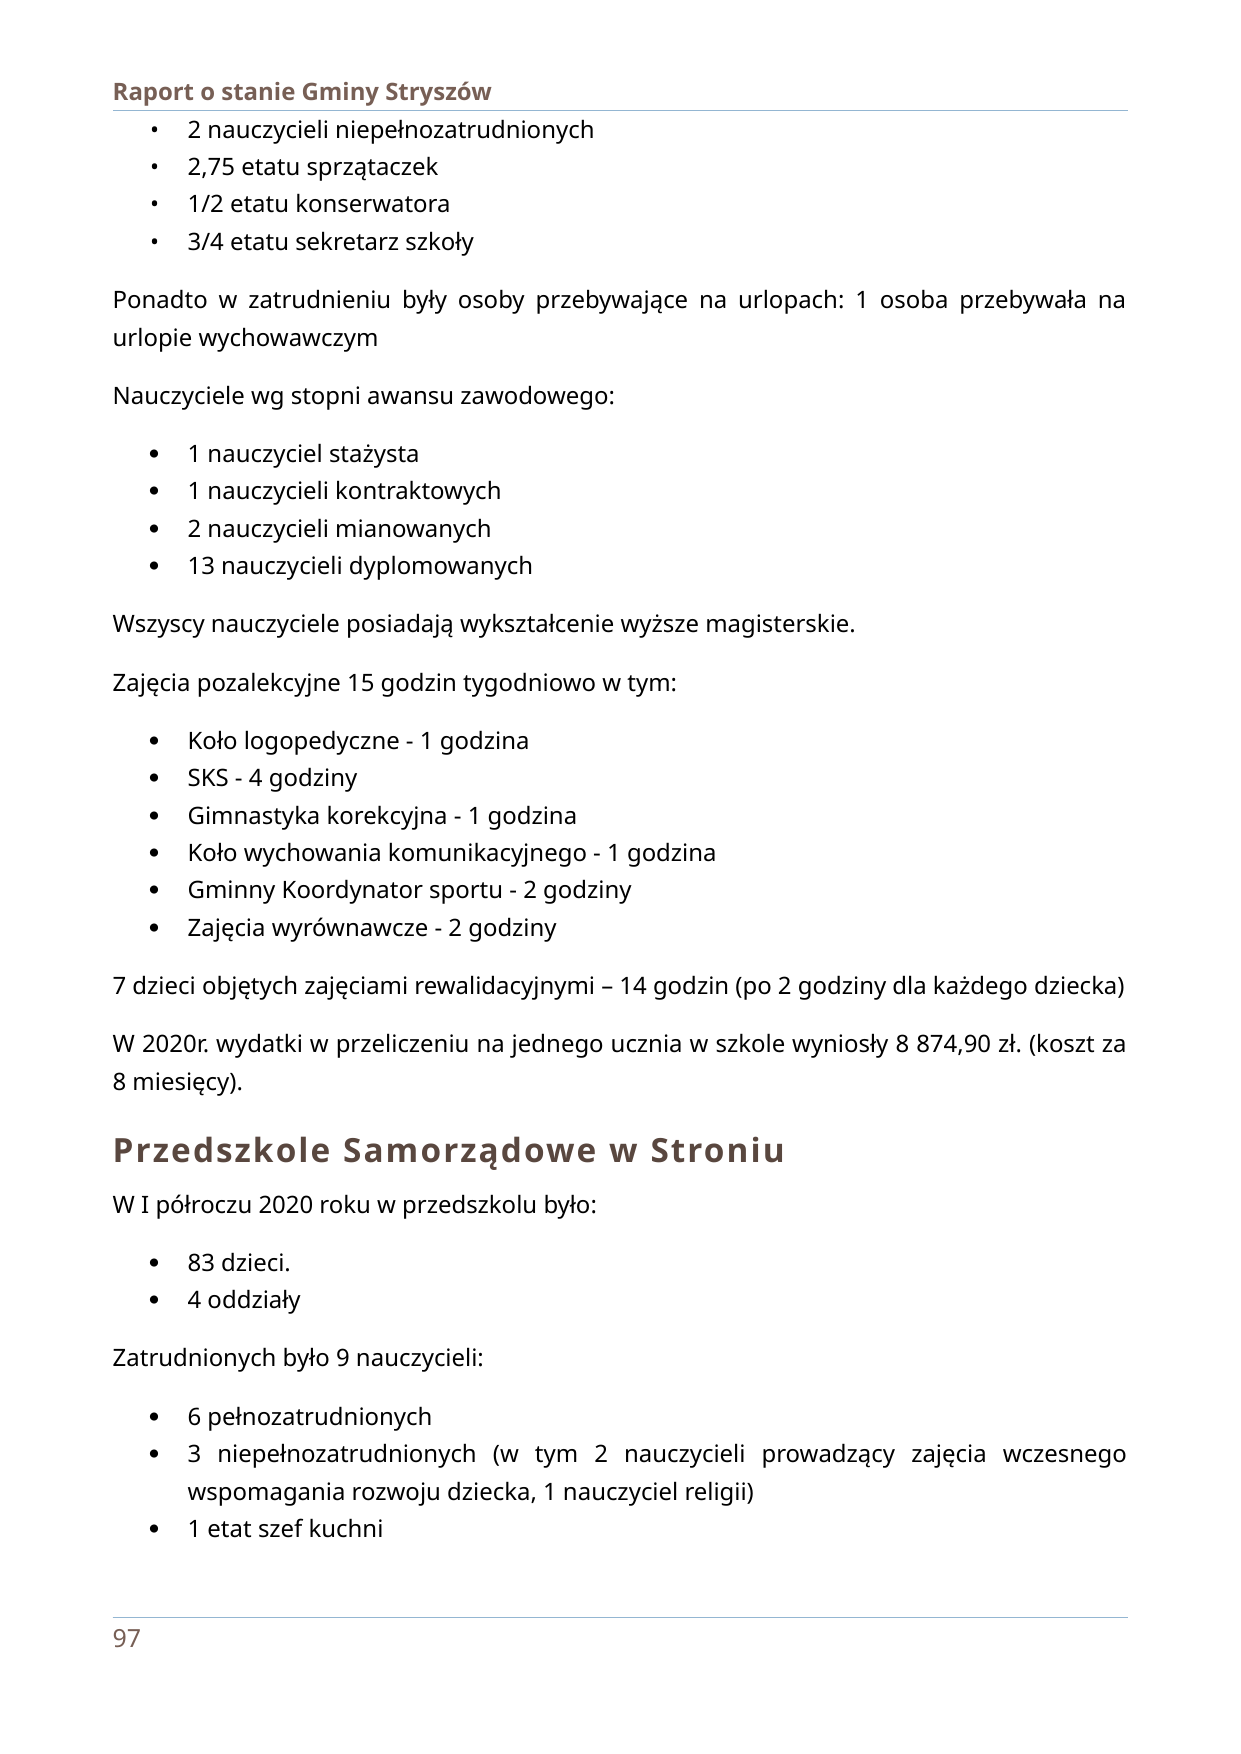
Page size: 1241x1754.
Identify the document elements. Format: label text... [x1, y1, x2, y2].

text Zatrudnionych było 9 nauczycieli: [112, 1341, 1128, 1374]
text 4 oddziały [150, 1283, 1128, 1316]
list 2 nauczycieli niepełnozatrudnionych [150, 112, 1128, 145]
text Zajęcia pozalekcyjne 15 godzin tygodniowo w tym: [112, 665, 1128, 698]
text 1 etat szef kuchni [150, 1512, 1128, 1544]
text SKS - 4 godziny [150, 761, 1128, 794]
text W 2020r. wydatki w przeliczeniu na jednego ucznia w szkole wyniosły 8 874,90 zł. (koszt za 8 miesięcy). [112, 1027, 1128, 1097]
text 6 pełnozatrudnionych [150, 1399, 1128, 1432]
subtitle Przedszkole Samorządowe w Stroniu [112, 1127, 1128, 1172]
text Nauczyciele wg stopni awansu zawodowego: [112, 378, 1128, 411]
list 2,75 etatu sprzątaczek [150, 150, 1128, 182]
text Gimnastyka korekcyjna - 1 godzina [150, 798, 1128, 831]
text Koło logopedyczne - 1 godzina [150, 724, 1128, 756]
list 3/4 etatu sekretarz szkoły [150, 225, 1128, 257]
text 1 nauczycieli kontraktowych [150, 474, 1128, 507]
text 83 dzieci. [150, 1246, 1128, 1278]
text 3 niepełnozatrudnionych (w tym 2 nauczycieli prowadzący zajęcia wczesnego wspomagania rozwoju dziecka, 1 nauczyciel religii) [150, 1437, 1128, 1507]
text W I półroczu 2020 roku w przedszkolu było: [112, 1187, 1128, 1220]
text 1 nauczyciel stażysta [150, 437, 1128, 469]
text Wszyscy nauczyciele posiadają wykształcenie wyższe magisterskie. [112, 607, 1128, 640]
text Koło wychowania komunikacyjnego - 1 godzina [150, 836, 1128, 868]
text 13 nauczycieli dyplomowanych [150, 549, 1128, 582]
text 2 nauczycieli mianowanych [150, 512, 1128, 544]
list 1/2 etatu konserwatora [150, 187, 1128, 220]
text 7 dzieci objętych zajęciami rewalidacyjnymi – 14 godzin (po 2 godziny dla każdego dziecka) [112, 969, 1128, 1001]
text Zajęcia wyrównawcze - 2 godziny [150, 911, 1128, 943]
text Ponadto w zatrudnieniu były osoby przebywające na urlopach: 1 osoba przebywała na urlopie wychowawczym [112, 283, 1128, 353]
text Gminny Koordynator sportu - 2 godziny [150, 873, 1128, 906]
